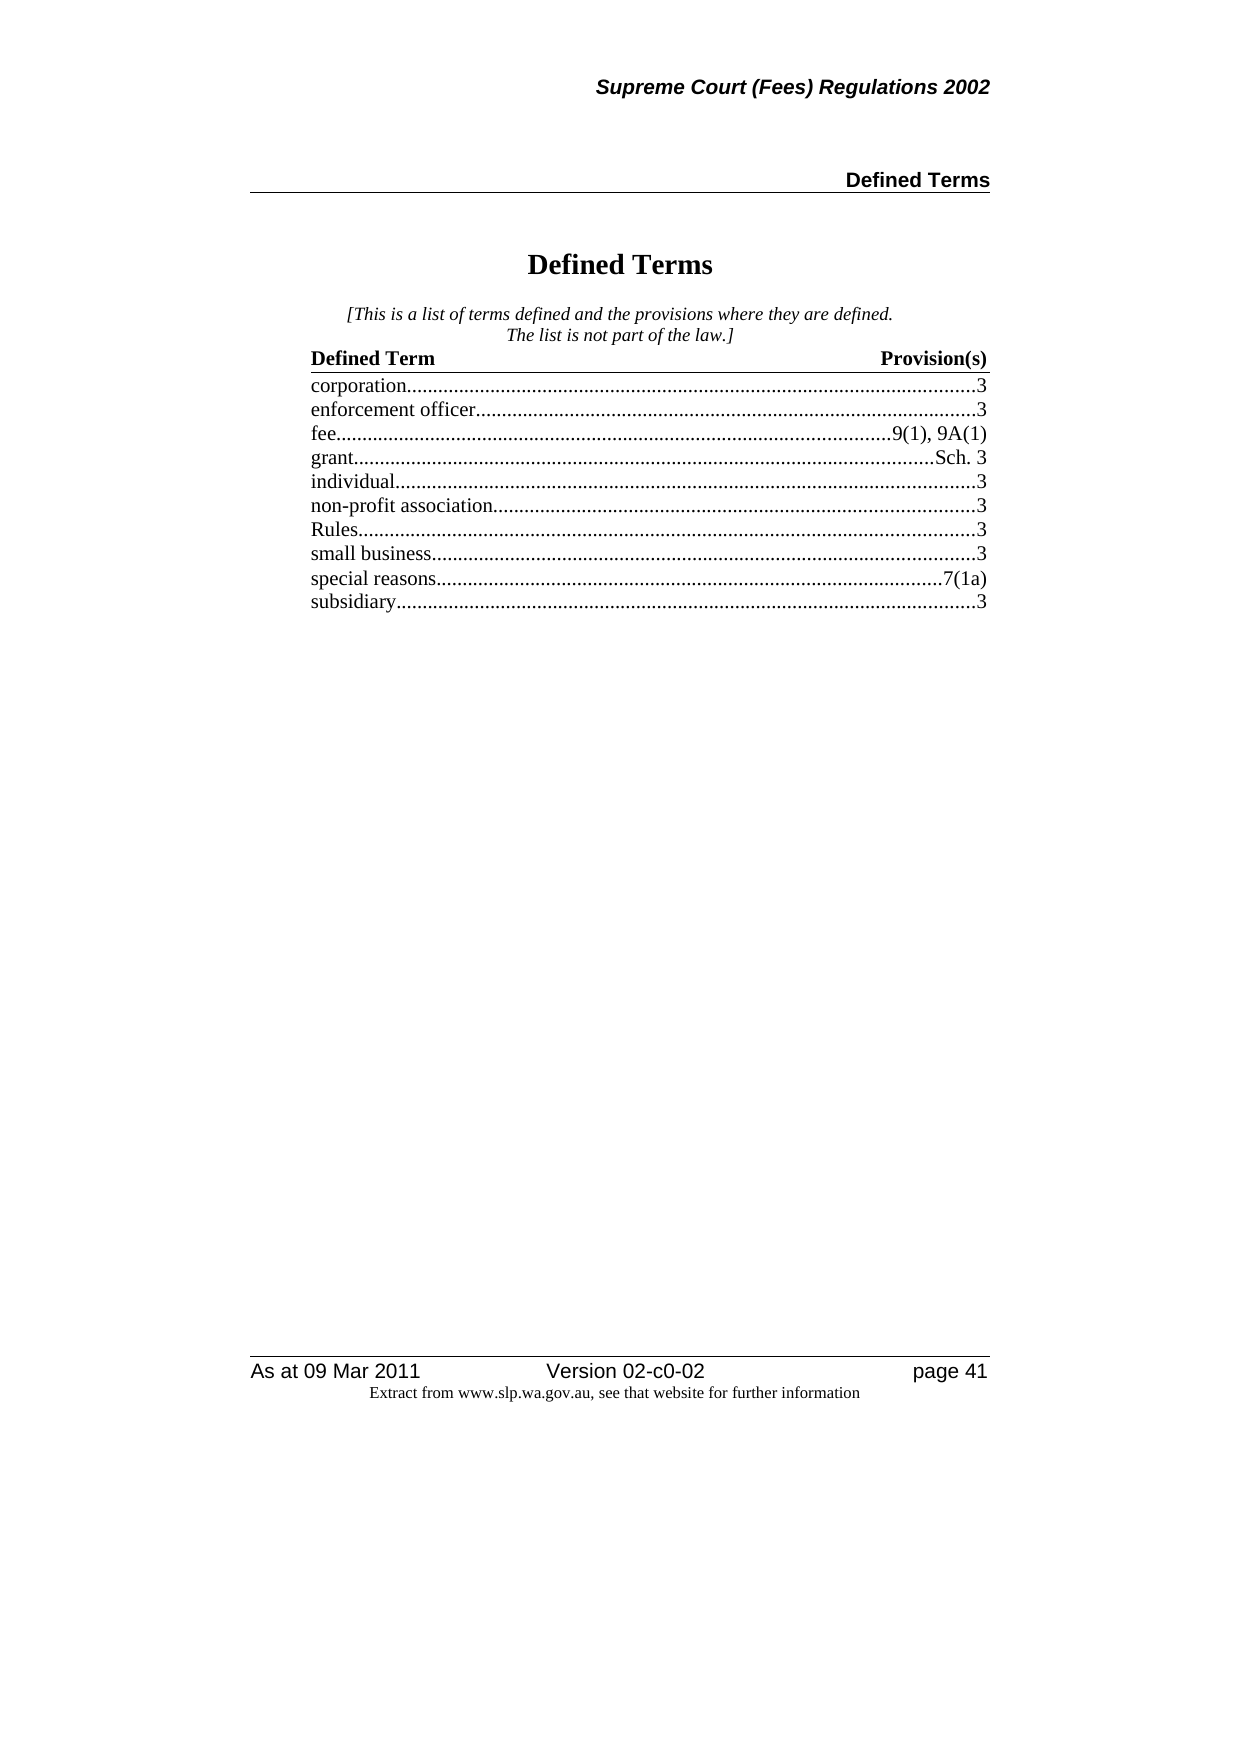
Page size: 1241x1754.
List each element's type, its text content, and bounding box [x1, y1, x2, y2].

text individual 3 [311, 469, 929, 493]
text corporation 3 [311, 373, 929, 397]
text fee 9(1), 9A(1) [311, 421, 929, 445]
text non-profit association 3 [311, 493, 929, 517]
subtitle Defined Terms [250, 247, 990, 281]
text special reasons 7(1a) [311, 565, 929, 589]
text grant Sch. 3 [311, 445, 929, 469]
text Rules 3 [311, 517, 929, 541]
text enforcement officer 3 [311, 397, 929, 421]
text [This is a list of terms defined and the provisions where they are defined. The list is not part of the law.] [339, 303, 901, 346]
text small business 3 [311, 541, 929, 565]
text Defined Term Provision(s) [311, 346, 990, 372]
text subsidiary 3 [311, 589, 929, 613]
